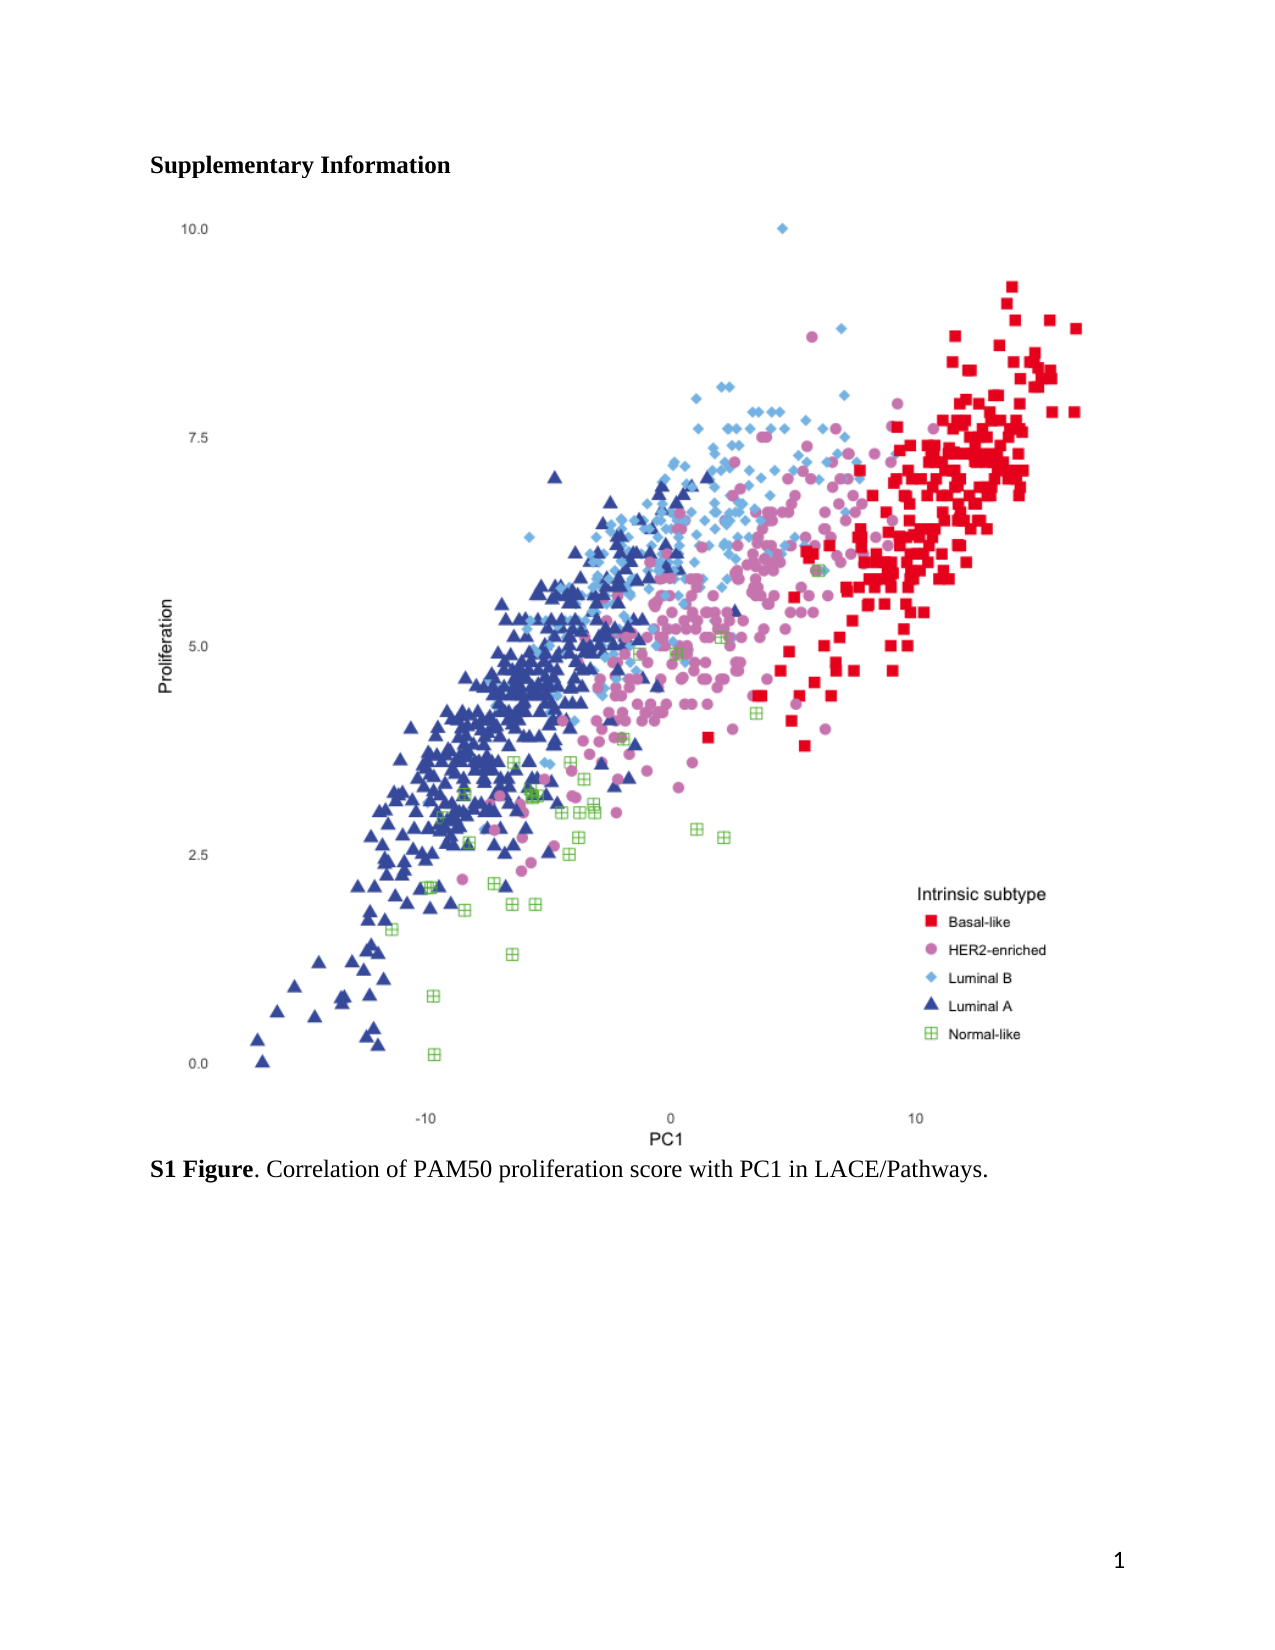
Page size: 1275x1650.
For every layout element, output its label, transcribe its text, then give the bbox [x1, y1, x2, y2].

text Supplementary Information [150, 150, 1125, 178]
text S1 Figure. Correlation of PAM50 proliferation score with PC1 in LACE/Pathways. [150, 1154, 1125, 1182]
picture [150, 178, 1125, 1154]
